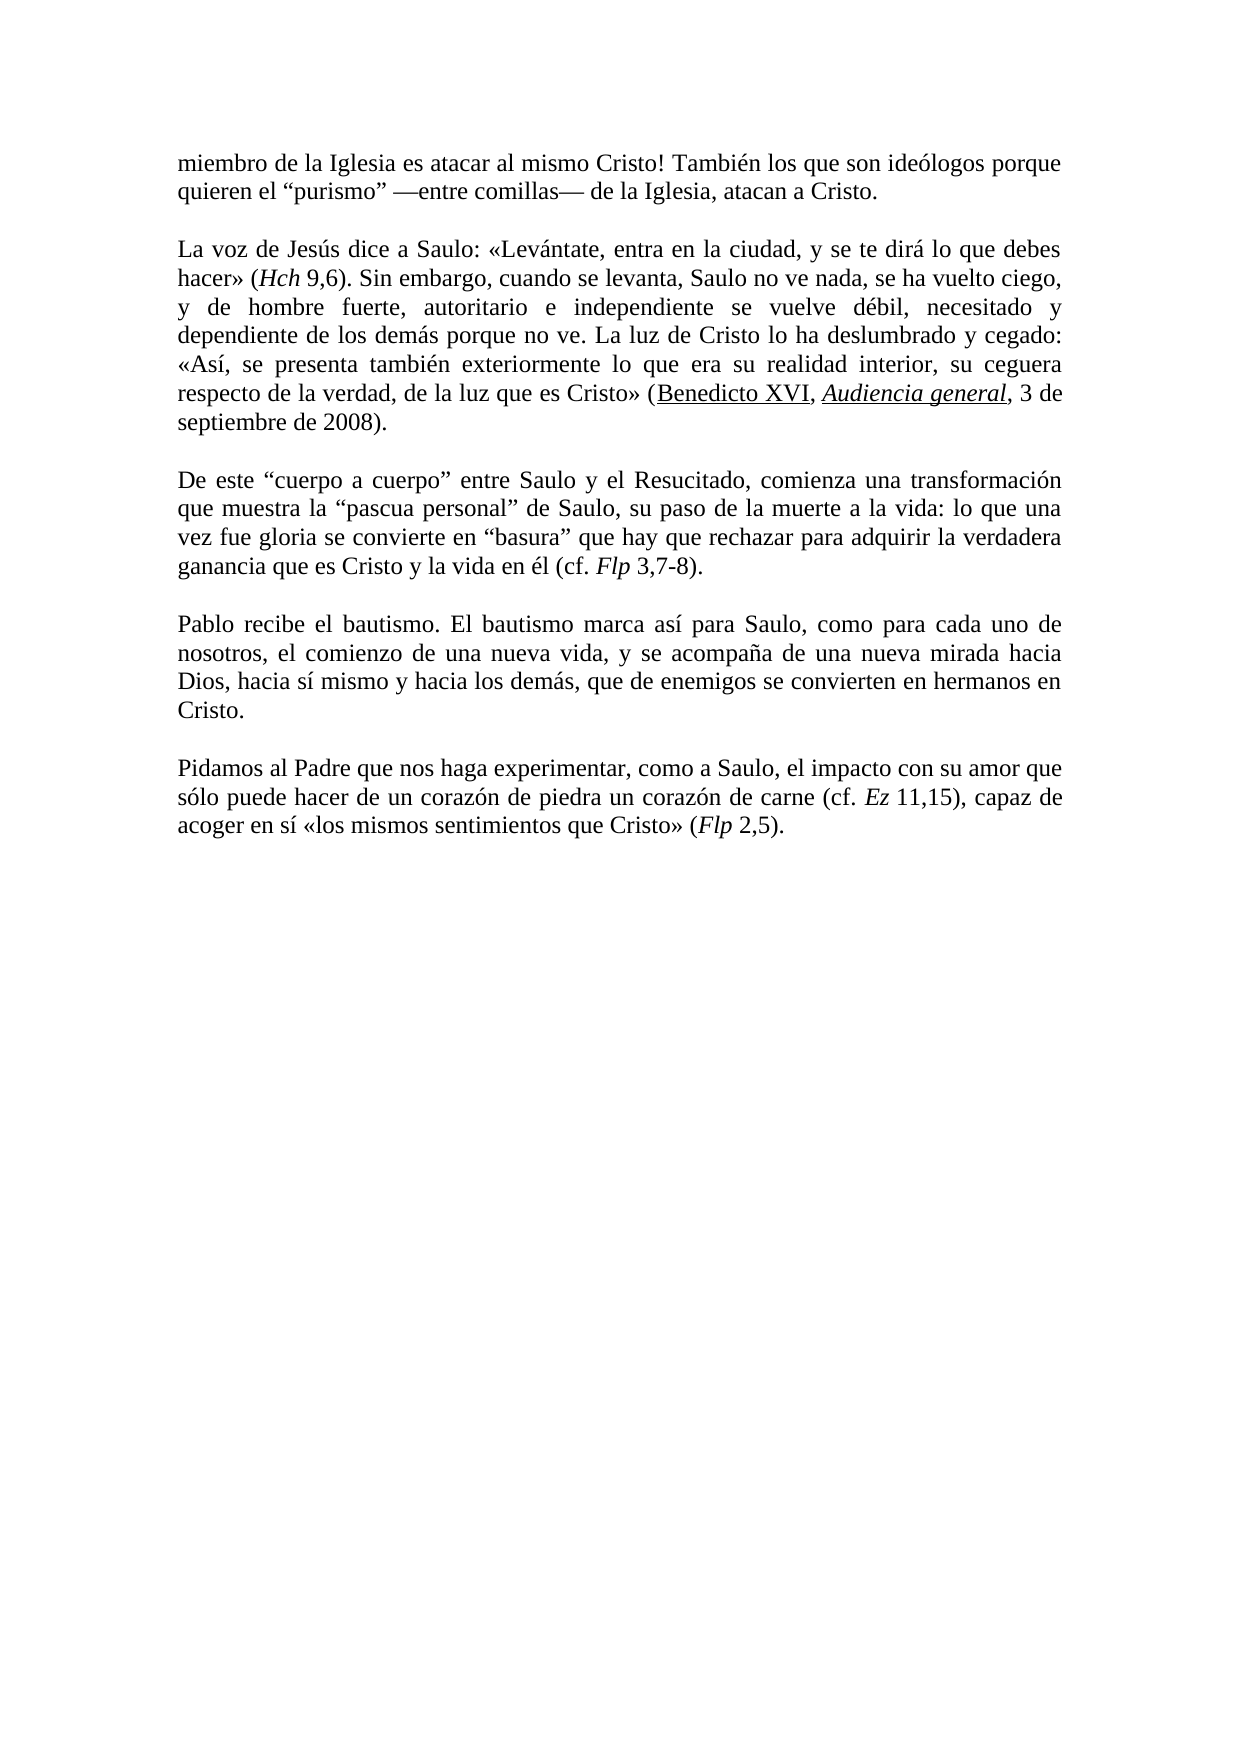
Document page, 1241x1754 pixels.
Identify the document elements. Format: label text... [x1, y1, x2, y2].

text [177, 148, 1063, 205]
text De este “cuerpo a cuerpo” entre Saulo y el Resucitado, comienza una transformación que muestra la “pascua personal” de Saulo, su paso de la muerte a la vida: lo que una vez fue gloria se convierte en “basura” que hay que rechazar para adquirir la verdadera ganancia que es Cristo y la vida en él (cf. Flp 3,7-8). [177, 465, 1063, 580]
text La voz de Jesús dice a Saulo: «Levántate, entra en la ciudad, y se te dirá lo que debes hacer» (Hch 9,6). Sin embargo, cuando se levanta, Saulo no ve nada, se ha vuelto ciego, y de hombre fuerte, autoritario e independiente se vuelve débil, necesitado y dependiente de los demás porque no ve. La luz de Cristo lo ha deslumbrado y cegado: «Así, se presenta también exteriormente lo que era su realidad interior, su ceguera respecto de la verdad, de la luz que es Cristo» (Benedicto XVI, Audiencia general, 3 de septiembre de 2008). [177, 234, 1063, 436]
text Pidamos al Padre que nos haga experimentar, como a Saulo, el impacto con su amor que sólo puede hacer de un corazón de piedra un corazón de carne (cf. Ez 11,15), capaz de acoger en sí «los mismos sentimientos que Cristo» (Flp 2,5). [177, 753, 1063, 839]
text Pablo recibe el bautismo. El bautismo marca así para Saulo, como para cada uno de nosotros, el comienzo de una nueva vida, y se acompaña de una nueva mirada hacia Dios, hacia sí mismo y hacia los demás, que de enemigos se convierten en hermanos en Cristo. [177, 609, 1063, 724]
